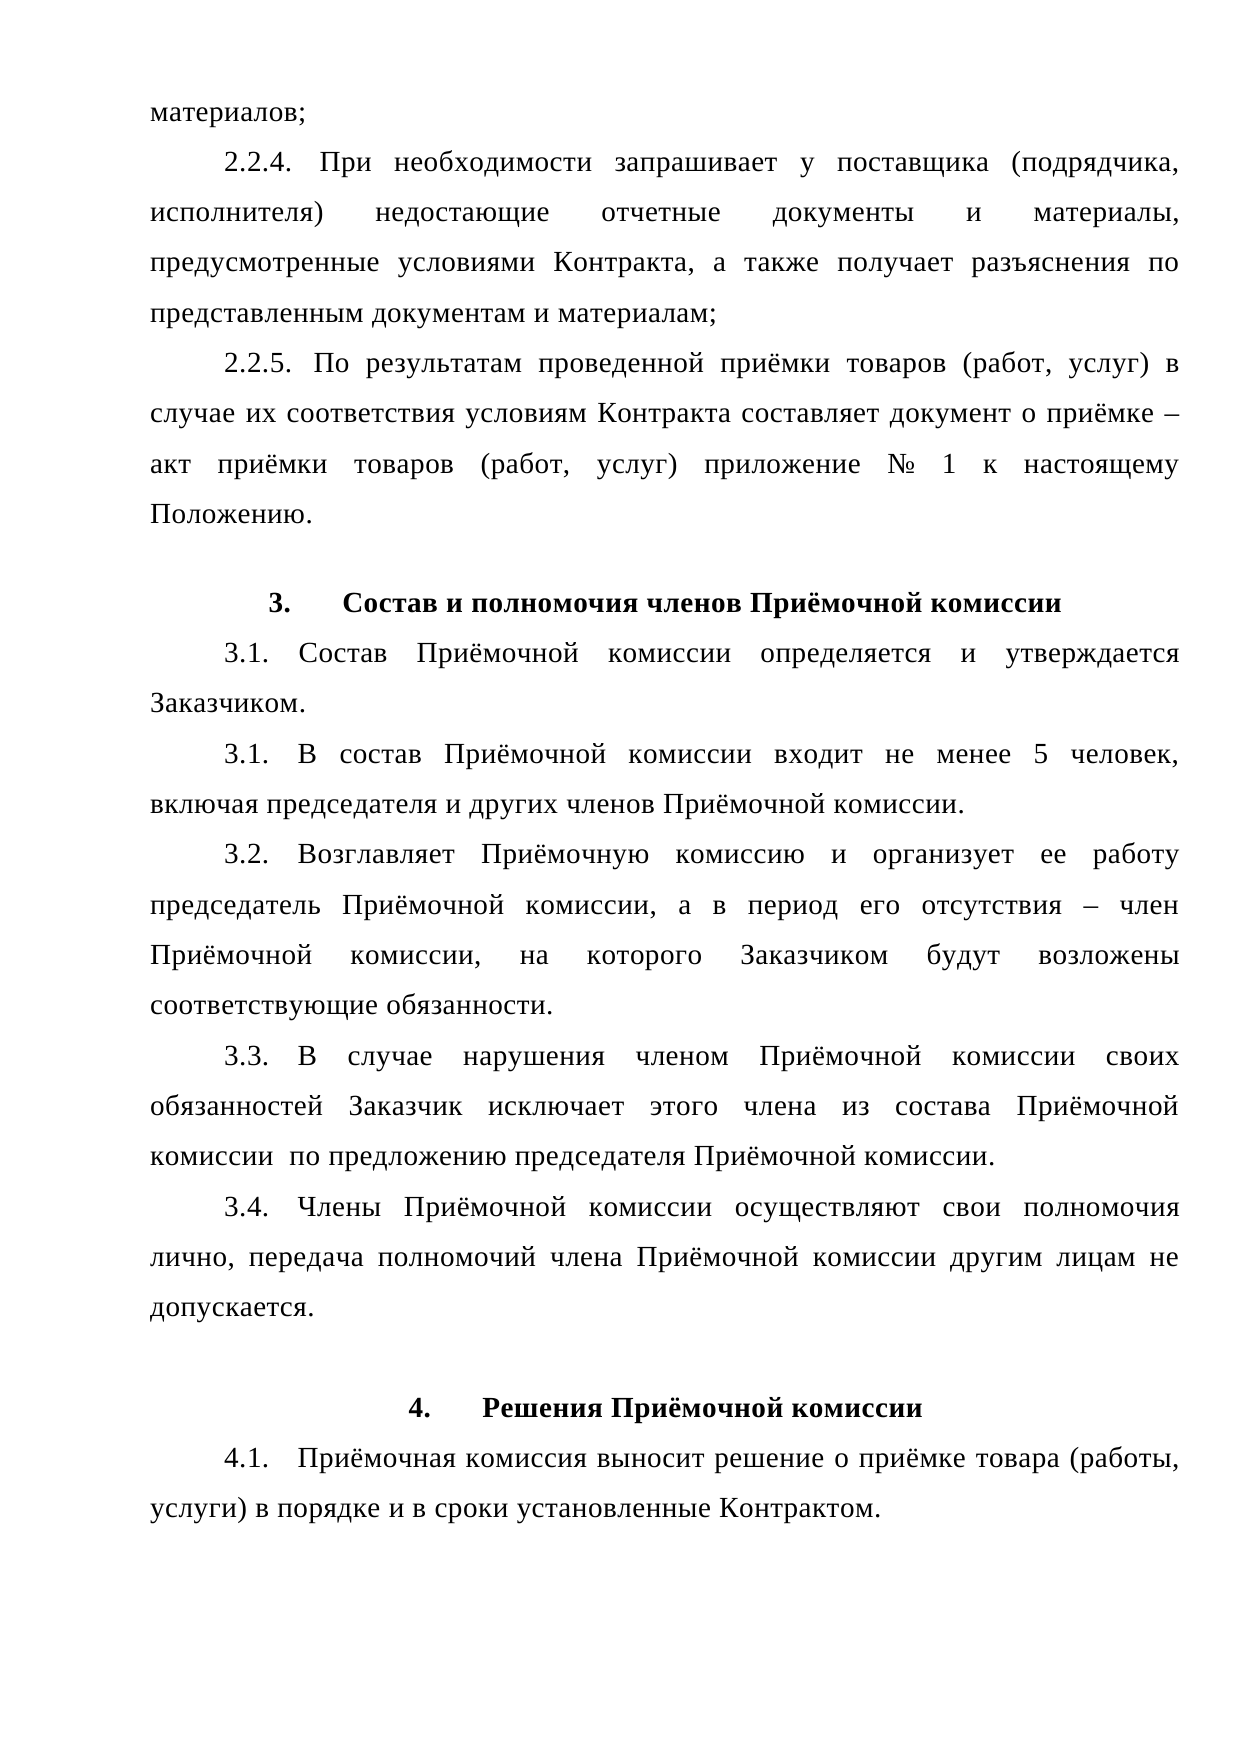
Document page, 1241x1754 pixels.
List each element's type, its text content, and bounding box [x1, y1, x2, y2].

list При необходимости запрашивает у поставщика (подрядчика, исполнителя) недостающие отчетные документы и материалы, предусмотренные условиями Контракта, а также получает разъяснения по представленным документам и материалам; [150, 144, 1181, 328]
list Члены Приёмочной комиссии осуществляют свои полномочия лично, передача полномочий члена Приёмочной комиссии другим лицам не допускается. [150, 1189, 1181, 1323]
list Приёмочная комиссия выносит решение о приёмке товара (работы, услуги) в порядке и в сроки установленные Контрактом. [150, 1440, 1181, 1524]
text 3.1. Состав Приёмочной комиссии определяется и утверждается Заказчиком. [150, 635, 1181, 719]
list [150, 94, 1181, 127]
list В случае нарушения членом Приёмочной комиссии своих обязанностей Заказчик исключает этого члена из состава Приёмочной комиссии по предложению председателя Приёмочной комиссии. [150, 1038, 1181, 1172]
list Решения Приёмочной комиссии [150, 1390, 1181, 1423]
list В состав Приёмочной комиссии входит не менее 5 человек, включая председателя и других членов Приёмочной комиссии. [150, 736, 1181, 820]
list По результатам проведенной приёмки товаров (работ, услуг) в случае их соответствия условиям Контракта составляет документ о приёмке – акт приёмки товаров (работ, услуг) приложение № 1 к настоящему Положению. [150, 345, 1181, 530]
list Возглавляет Приёмочную комиссию и организует ее работу председатель Приёмочной комиссии, а в период его отсутствия – член Приёмочной комиссии, на которого Заказчиком будут возложены соответствующие обязанности. [150, 837, 1181, 1021]
list Состав и полномочия членов Приёмочной комиссии [150, 585, 1181, 618]
